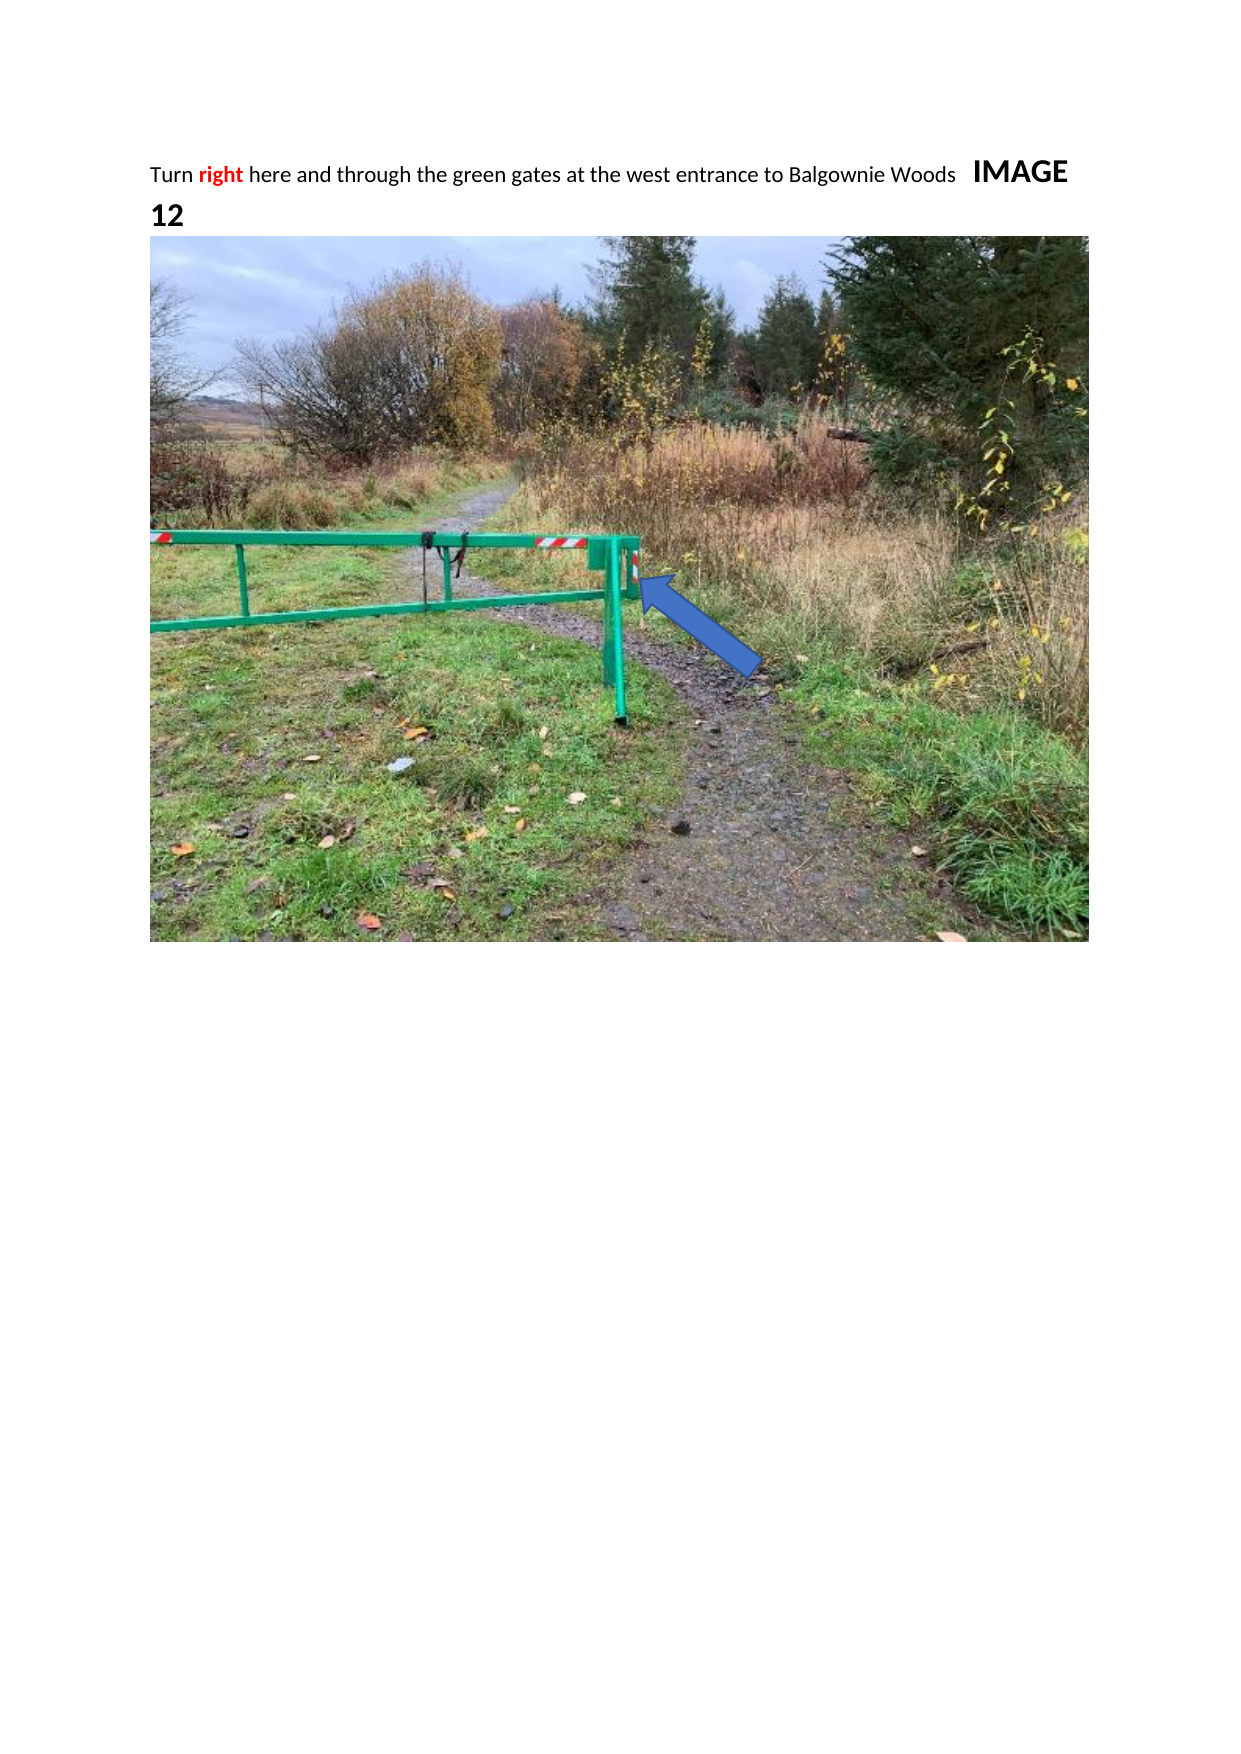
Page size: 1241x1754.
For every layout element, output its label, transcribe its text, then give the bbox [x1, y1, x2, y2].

picture [150, 236, 1089, 942]
